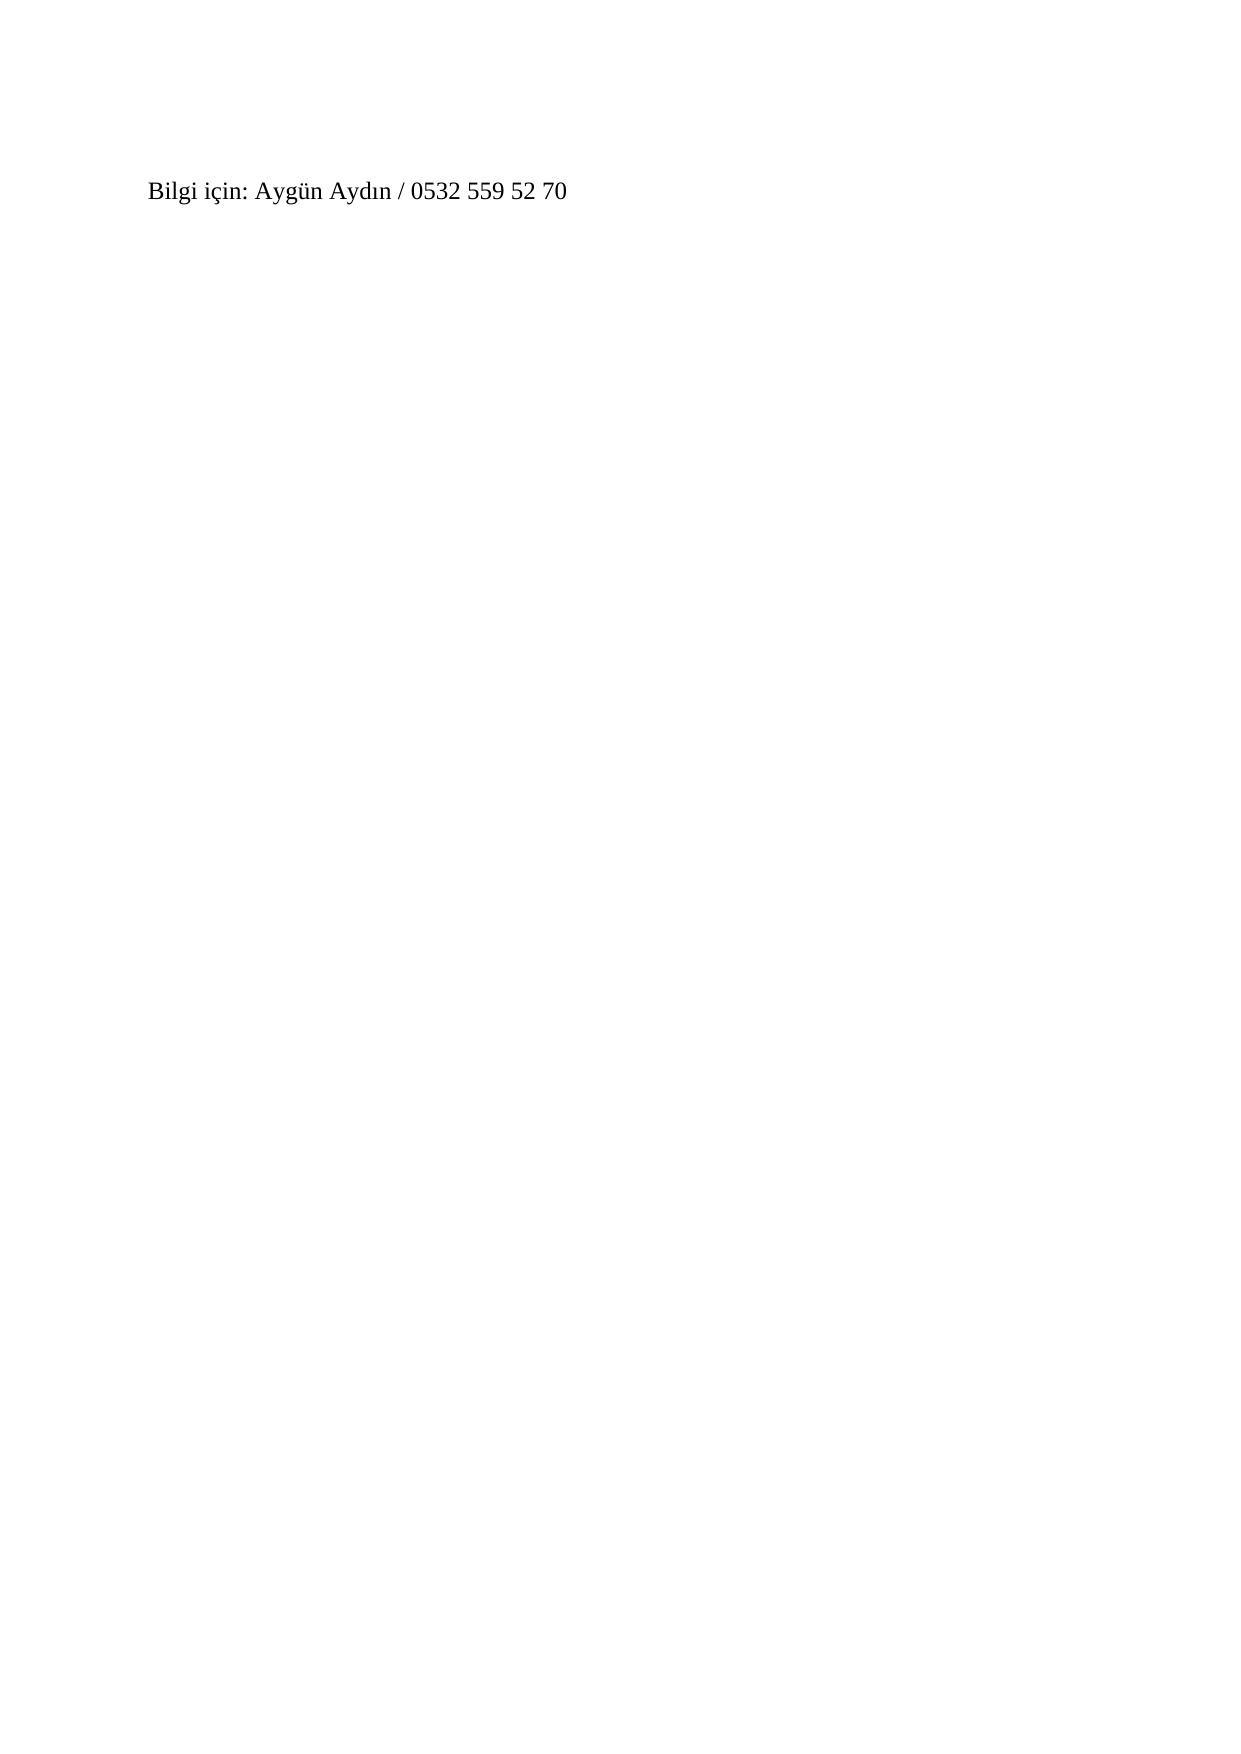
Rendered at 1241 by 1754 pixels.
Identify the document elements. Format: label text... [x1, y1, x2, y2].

text Bilgi için: Aygün Aydın / 0532 559 52 70 [148, 176, 1093, 205]
